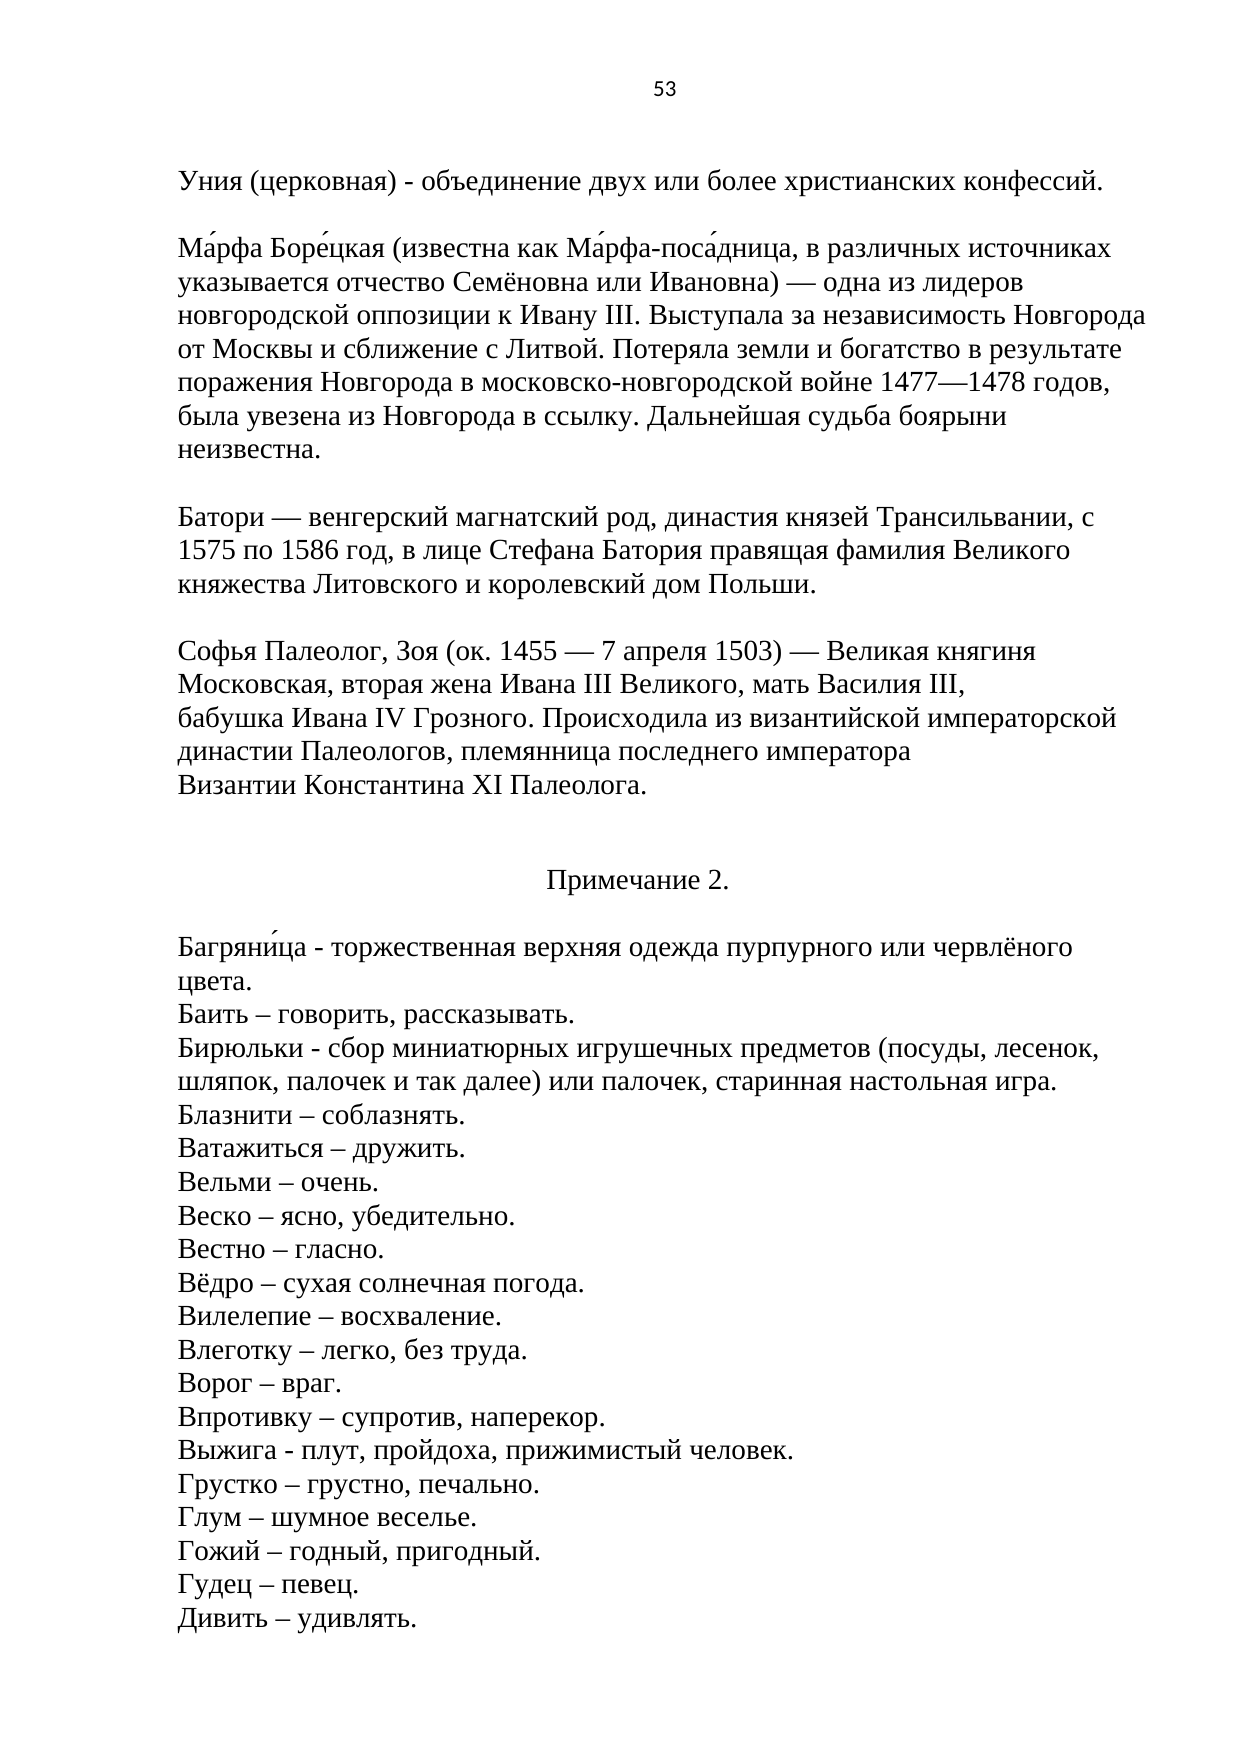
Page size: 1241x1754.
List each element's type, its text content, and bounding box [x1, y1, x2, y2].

text Веско – ясно, убедительно. [177, 1198, 1152, 1231]
text Ма́рфа Боре́цкая (известна как Ма́рфа-поса́дница, в различных источниках указывается отчество Семёновна или Ивановна) — одна из лидеров новгородской оппозиции к Ивану III. Выступала за независимость Новгорода от Москвы и сближение с Литвой. Потеряла земли и богатство в результате поражения Новгорода в московско-новгородской войне 1477—1478 годов, была увезена из Новгорода в ссылку. Дальнейшая судьба боярыни неизвестна. [177, 230, 1152, 465]
text Вёдро – сухая солнечная погода. [177, 1265, 1152, 1298]
text Гожий – годный, пригодный. [177, 1533, 1152, 1567]
text Впротивку – супротив, наперекор. [177, 1399, 1152, 1432]
text Выжига - плут, пройдоха, прижимистый человек. [177, 1432, 1152, 1466]
text Блазнити – соблазнять. [177, 1097, 1152, 1131]
text Влеготку – легко, без труда. [177, 1332, 1152, 1365]
text Батори — венгерский магнатский род, династия князей Трансильвании, с 1575 по 1586 год, в лице Стефана Батория правящая фамилия Великого княжества Литовского и королевский дом Польши. [177, 499, 1152, 599]
text Уния (церковная) - объединение двух или более христианских конфессий. [177, 163, 1152, 197]
text Багряни́ца - торжественная верхняя одежда пурпурного или червлёного цвета. [177, 929, 1152, 996]
text Бирюльки - сбор миниатюрных игрушечных предметов (посуды, лесенок, шляпок, палочек и так далее) или палочек, старинная настольная игра. [177, 1030, 1152, 1097]
text Вилелепие – восхваление. [177, 1298, 1152, 1332]
text Ватажиться – дружить. [177, 1131, 1152, 1164]
text Грустко – грустно, печально. [177, 1466, 1152, 1499]
text Гудец – певец. [177, 1567, 1152, 1600]
text Примечание 2. [472, 862, 1152, 896]
text Ворог – враг. [177, 1365, 1152, 1399]
text Вестно – гласно. [177, 1231, 1152, 1265]
text Вельми – очень. [177, 1164, 1152, 1198]
text Дивить – удивлять. [177, 1600, 1152, 1634]
text Баить – говорить, рассказывать. [177, 996, 1152, 1030]
text Глум – шумное веселье. [177, 1499, 1152, 1533]
text Софья Палеолог, Зоя (ок. 1455 — 7 апреля 1503) — Великая княгиня Московская, вторая жена Ивана III Великого, мать Василия III, бабушка Ивана IV Грозного. Происходила из византийской императорской династии Палеологов, племянница последнего императора Византии Константина XI Палеолога. [177, 633, 1152, 801]
